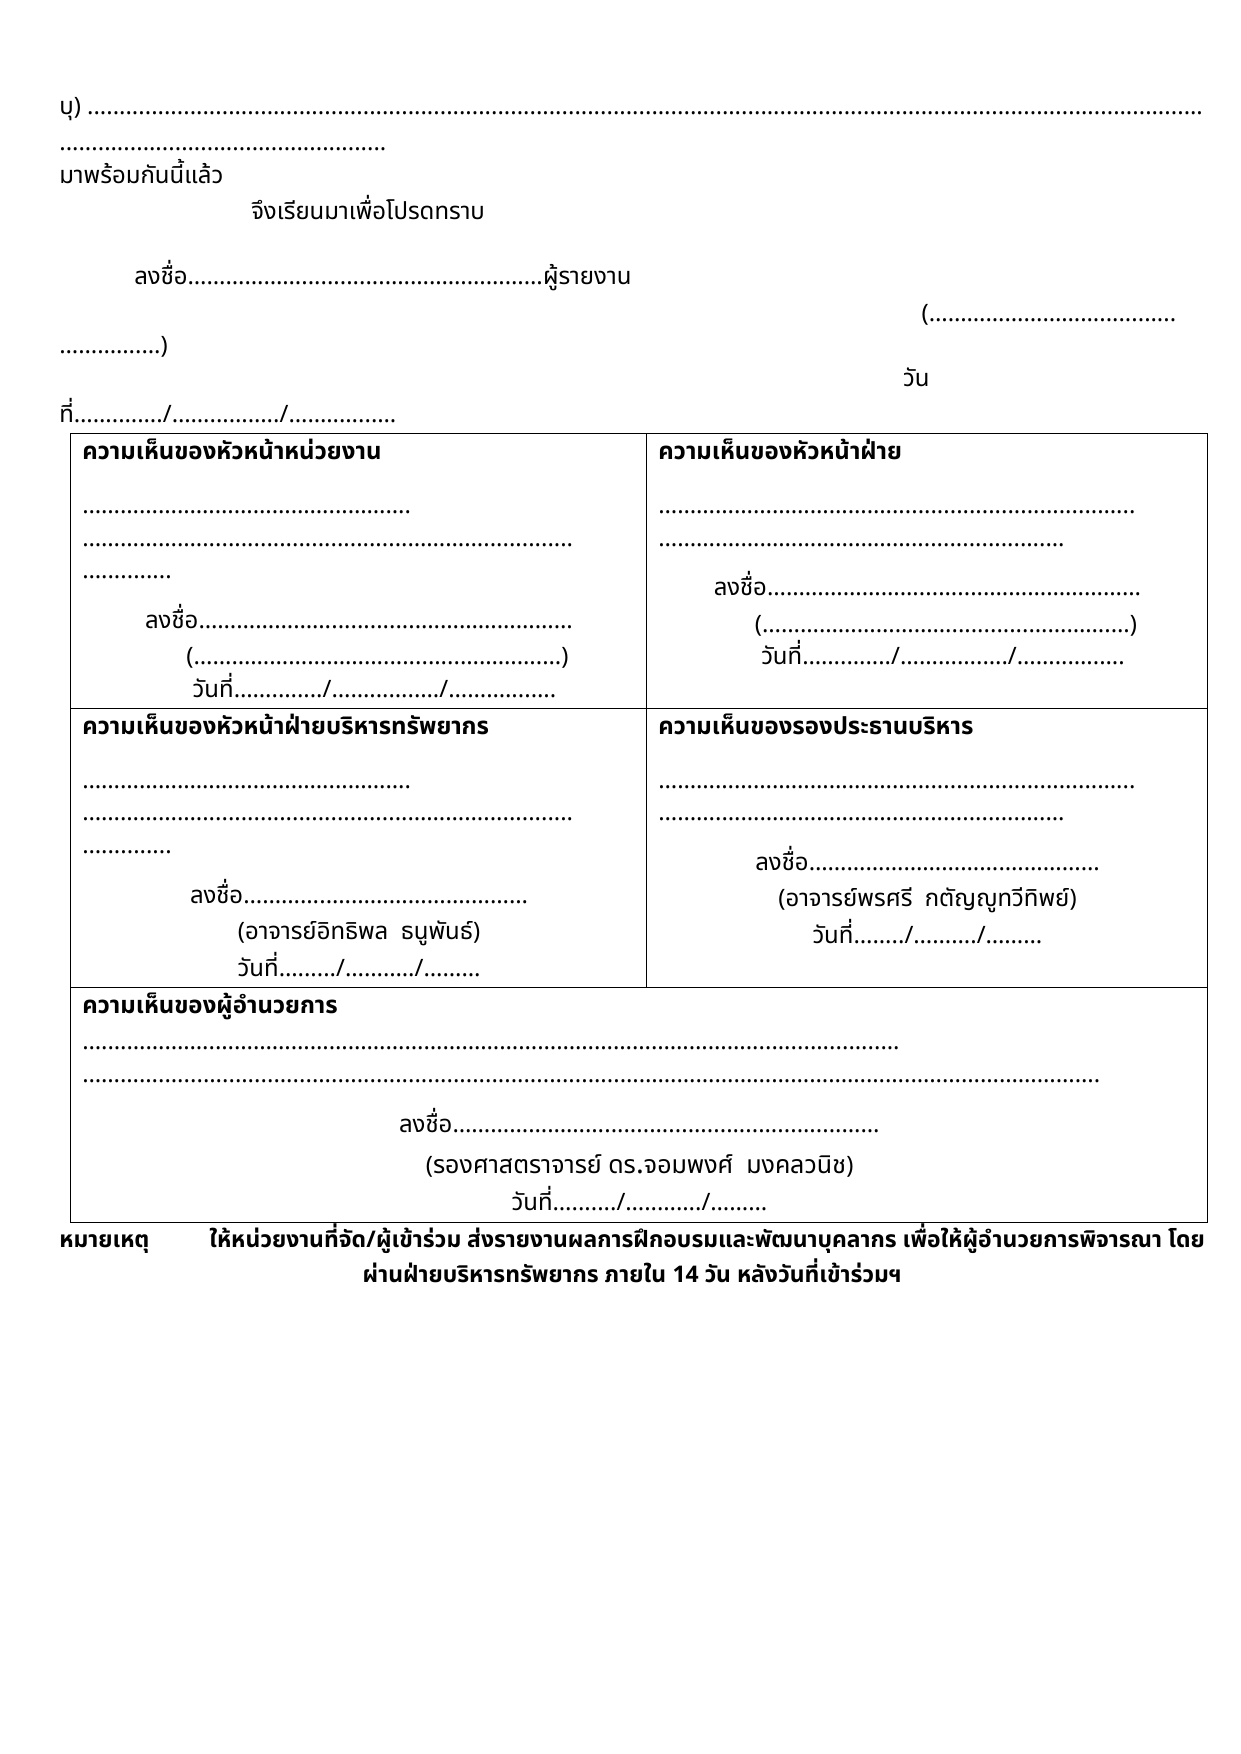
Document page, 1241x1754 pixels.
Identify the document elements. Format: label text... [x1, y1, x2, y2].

text ลงชื่อ………………..............……………………ผู้รายงาน [59, 230, 1205, 295]
text มาพร้อมกันนี้แล้ว [59, 158, 1205, 194]
table_cell ความเห็นของหัวหน้าฝ่ายบริหารทรัพยากร …………………………………...……….……………….................................…………..............…........... ลงชื่อ…………..………………….……… (อาจารย์อิทธิพล ธนูพันธ์) วันที่…....../………../……… [71, 709, 646, 987]
text วันที่…….…..../……...….…./……..…..…. [59, 361, 1205, 433]
table_header ความเห็นของหัวหน้าหน่วยงาน …………………………………...……….……………….................................…………..............…........... ลงชื่อ…………………..............…………………… (…………………………............………….…) วันที่…….…..../……...….…./……..…..…. [71, 434, 646, 708]
table_cell ความเห็นของผู้อำนวยการ ….………….….…………………………………………………………………………........................…………........................................................................………………………………………...………………………. ลงชื่อ…………………….....................................…… (รองศาสตราจารย์ ดร.จอมพงศ์ มงคลวนิช) วันที่…......./…..……./……… [71, 988, 1207, 1222]
table_cell ความเห็นของรองประธานบริหาร ……………………………….................................…...……….………………………….................….... ลงชื่อ………………………….…………… (อาจารย์พรศรี กตัญญูทวีทิพย์) วันที่…...../………./……… [647, 709, 1207, 987]
text (………………………............………….…) [59, 295, 1205, 361]
text หมายเหตุ ให้หน่วยงานที่จัด/ผู้เข้าร่วม ส่งรายงานผลการฝึกอบรมและพัฒนาบุคลากร เพื่อให้ผู้อำนวยการพิจารณา โดยผ่านฝ่ายบริหารทรัพยากร ภายใน 14 วัน หลังวันที่เข้าร่วมฯ [59, 1223, 1205, 1292]
table_header ความเห็นของหัวหน้าฝ่าย ……………………………….................................…...……….………………………….................….... ลงชื่อ…………………..............…………………… (…………………………............………….…) วันที่…….…..../……...….…./……..…..…. [647, 434, 1207, 708]
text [59, 89, 1205, 158]
subtitle จึงเรียนมาเพื่อโปรดทราบ [59, 194, 1205, 230]
